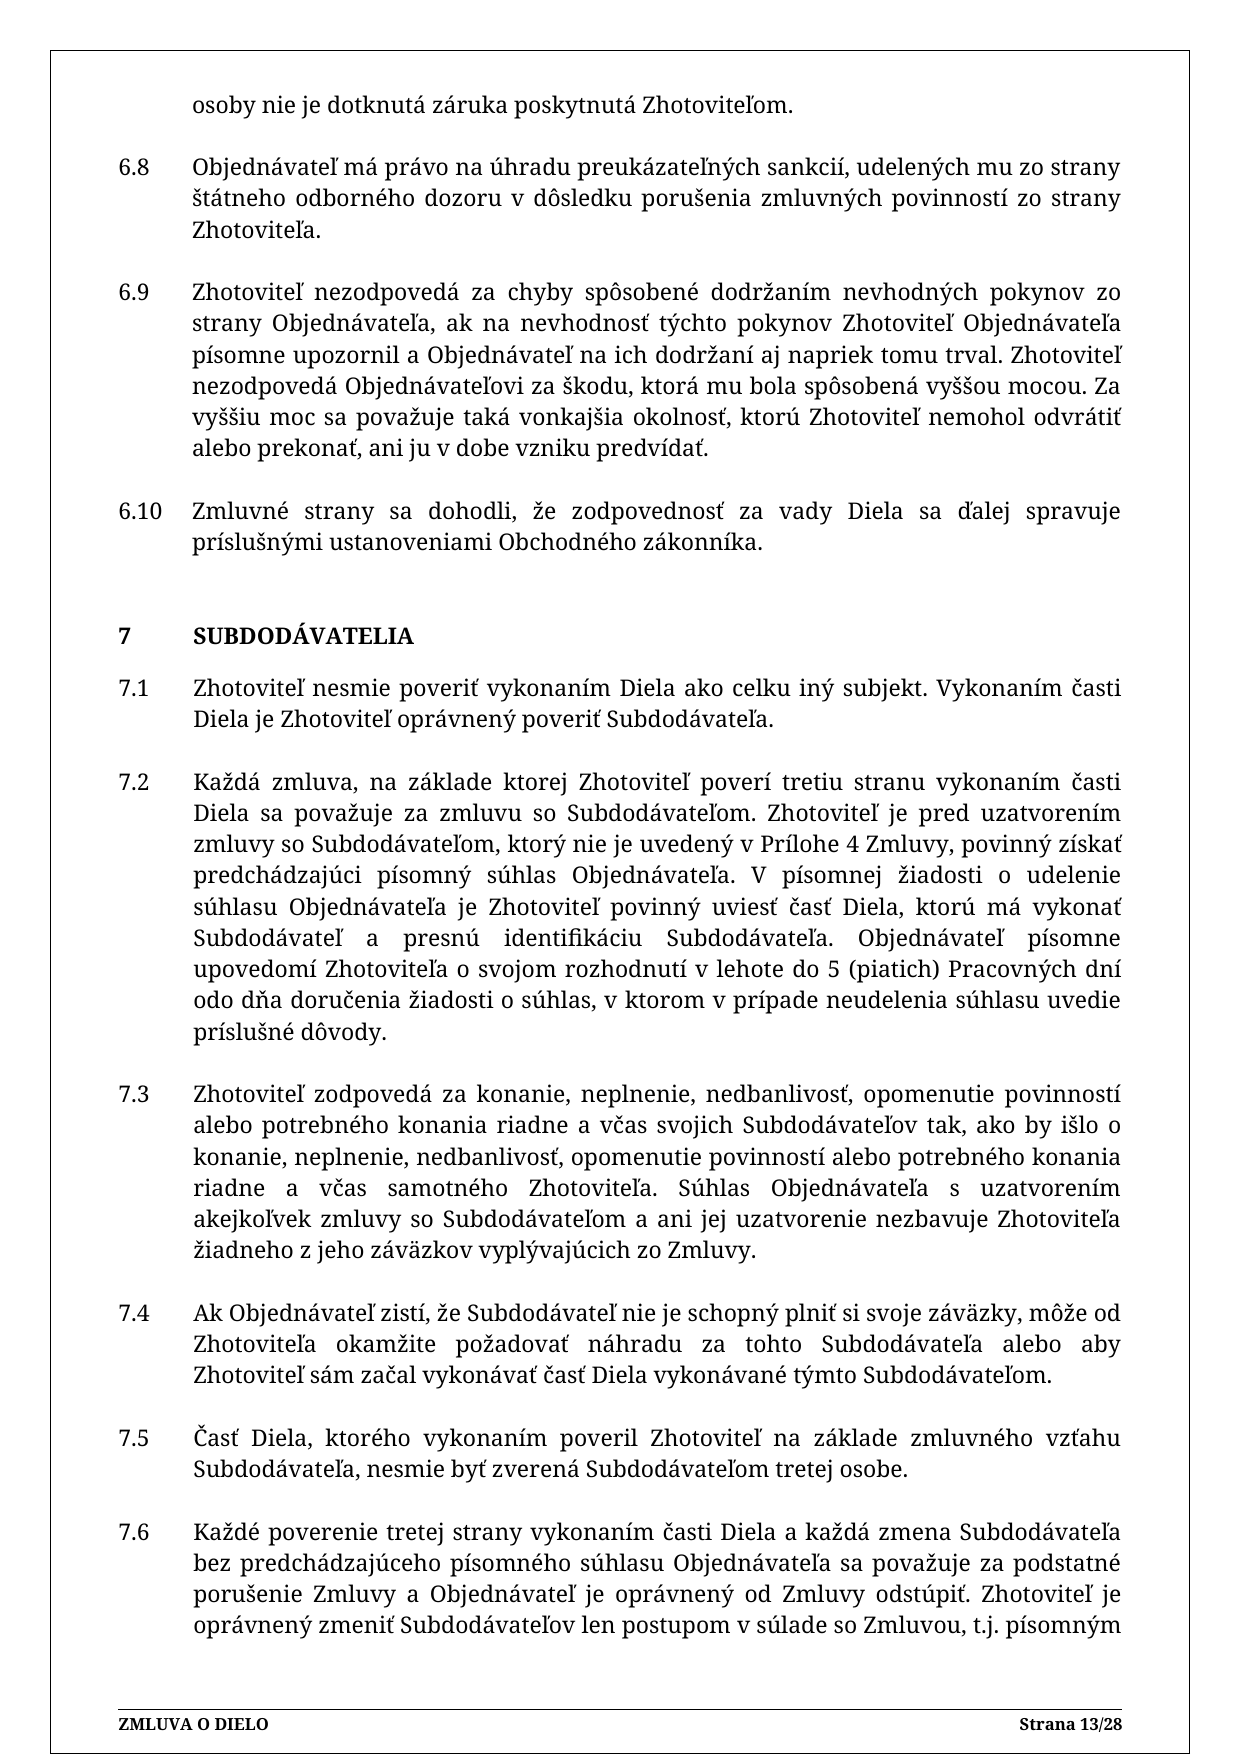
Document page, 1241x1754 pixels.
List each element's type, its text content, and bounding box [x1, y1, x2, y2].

list Každá zmluva, na základe ktorej Zhotoviteľ poverí tretiu stranu vykonaním časti Diela sa považuje za zmluvu so Subdodávateľom. Zhotoviteľ je pred uzatvorením zmluvy so Subdodávateľom, ktorý nie je uvedený v Prílohe 4 Zmluvy, povinný získať predchádzajúci písomný súhlas Objednávateľa. V písomnej žiadosti o udelenie súhlasu Objednávateľa je Zhotoviteľ povinný uviesť časť Diela, ktorú má vykonať Subdodávateľ a presnú identifikáciu Subdodávateľa. Objednávateľ písomne upovedomí Zhotoviteľa o svojom rozhodnutí v lehote do 5 (piatich) Pracovných dní odo dňa doručenia žiadosti o súhlas, v ktorom v prípade neudelenia súhlasu uvedie príslušné dôvody. [118, 766, 1122, 1047]
list Časť Diela, ktorého vykonaním poveril Zhotoviteľ na základe zmluvného vzťahu Subdodávateľa, nesmie byť zverená Subdodávateľom tretej osobe. [118, 1422, 1122, 1484]
list Zhotoviteľ nezodpovedá za chyby spôsobené dodržaním nevhodných pokynov zo strany Objednávateľa, ak na nevhodnosť týchto pokynov Zhotoviteľ Objednávateľa písomne upozornil a Objednávateľ na ich dodržaní aj napriek tomu trval. Zhotoviteľ nezodpovedá Objednávateľovi za škodu, ktorá mu bola spôsobená vyššou mocou. Za vyššiu moc sa považuje taká vonkajšia okolnosť, ktorú Zhotoviteľ nemohol odvrátiť alebo prekonať, ani ju v dobe vzniku predvídať. [118, 276, 1122, 464]
list Zhotoviteľ nesmie poveriť vykonaním Diela ako celku iný subjekt. Vykonaním časti Diela je Zhotoviteľ oprávnený poveriť Subdodávateľa. [118, 672, 1122, 734]
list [118, 89, 1122, 120]
list Zmluvné strany sa dohodli, že zodpovednosť za vady Diela sa ďalej spravuje príslušnými ustanoveniami Obchodného zákonníka. [118, 495, 1122, 557]
list Objednávateľ má právo na úhradu preukázateľných sankcií, udelených mu zo strany štátneho odborného dozoru v dôsledku porušenia zmluvných povinností zo strany Zhotoviteľa. [118, 151, 1122, 245]
list SUBDODÁVATELIA [118, 620, 1122, 651]
list Zhotoviteľ zodpovedá za konanie, neplnenie, nedbanlivosť, opomenutie povinností alebo potrebného konania riadne a včas svojich Subdodávateľov tak, ako by išlo o konanie, neplnenie, nedbanlivosť, opomenutie povinností alebo potrebného konania riadne a včas samotného Zhotoviteľa. Súhlas Objednávateľa s uzatvorením akejkoľvek zmluvy so Subdodávateľom a ani jej uzatvorenie nezbavuje Zhotoviteľa žiadneho z jeho záväzkov vyplývajúcich zo Zmluvy. [118, 1078, 1122, 1266]
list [118, 1516, 1122, 1641]
list Ak Objednávateľ zistí, že Subdodávateľ nie je schopný plniť si svoje záväzky, môže od Zhotoviteľa okamžite požadovať náhradu za tohto Subdodávateľa alebo aby Zhotoviteľ sám začal vykonávať časť Diela vykonávané týmto Subdodávateľom. [118, 1297, 1122, 1391]
